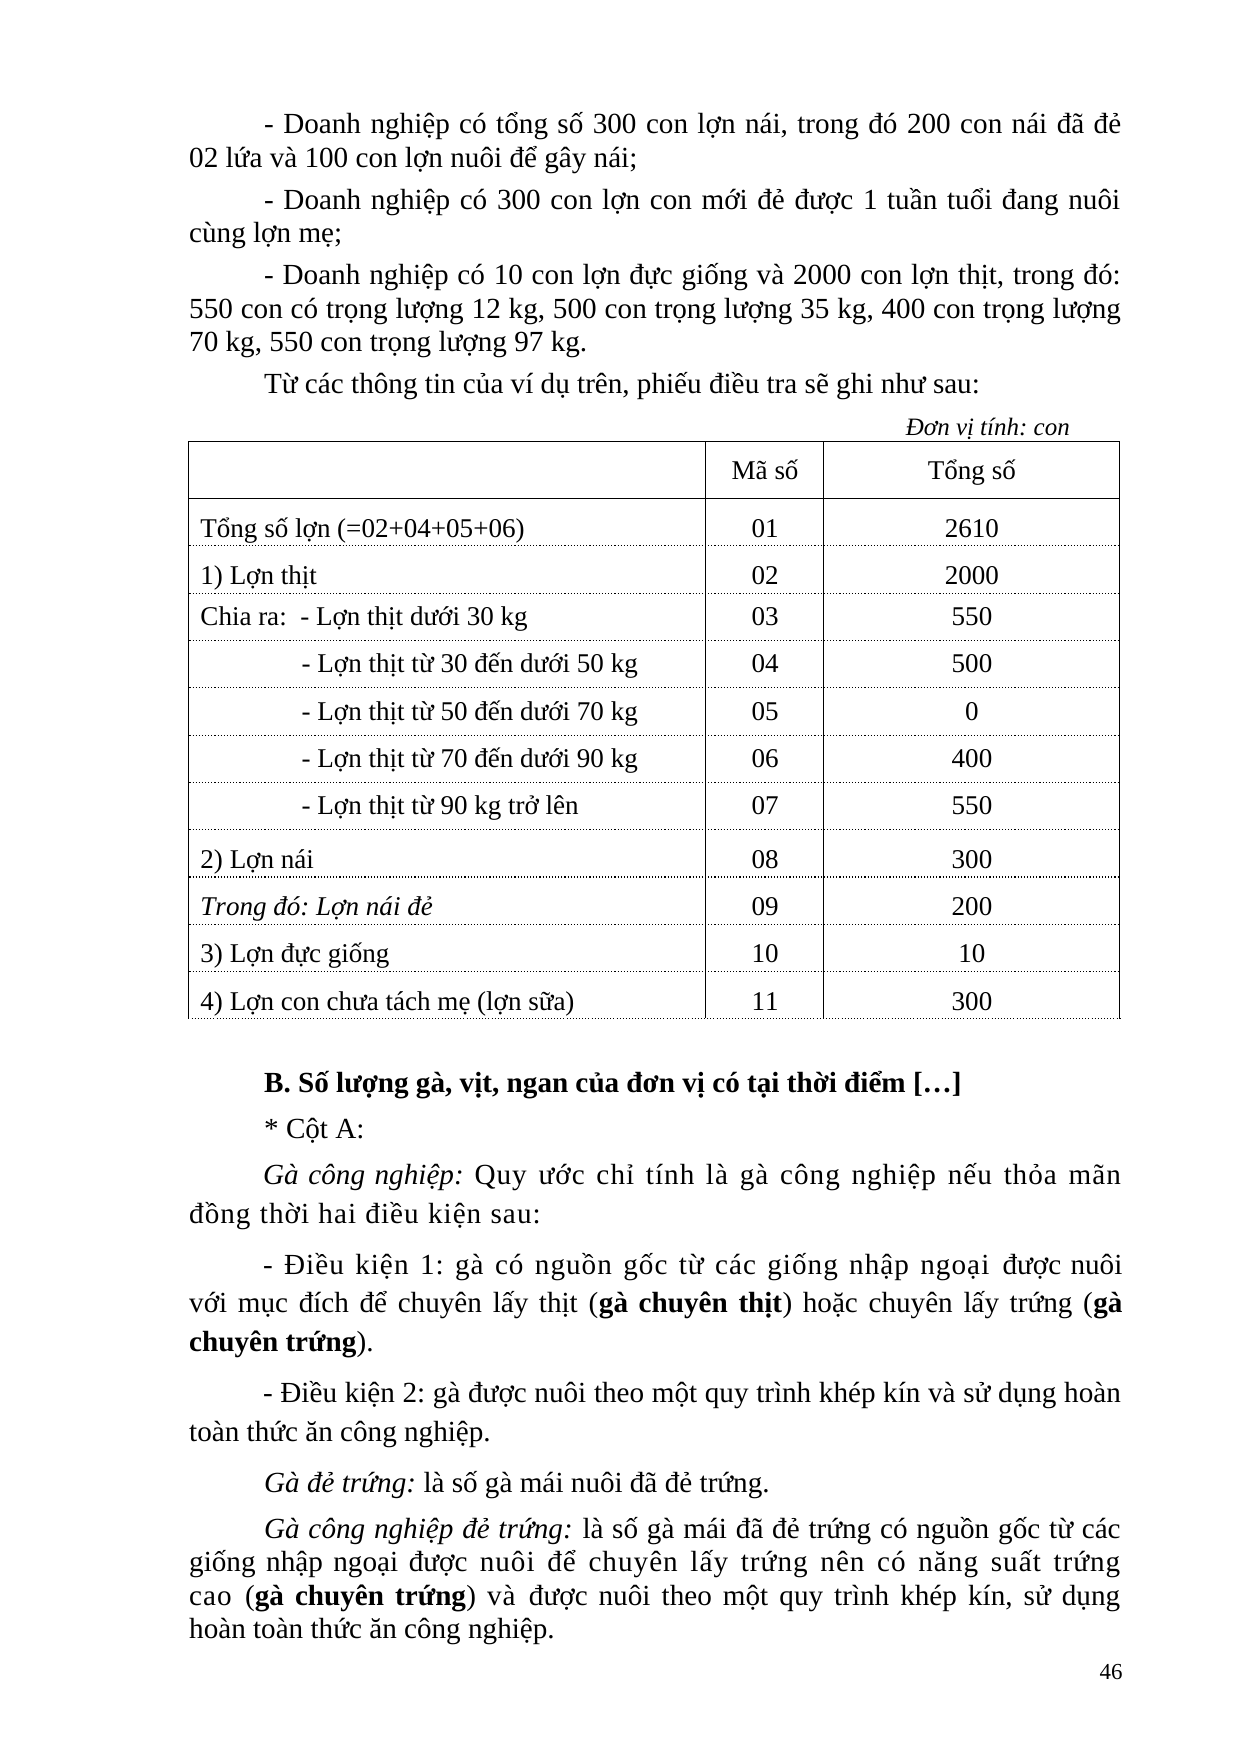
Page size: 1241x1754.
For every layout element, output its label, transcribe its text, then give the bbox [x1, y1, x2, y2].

table_cell 3) Lợn đực giống [189, 924, 705, 971]
table_cell - Lợn thịt từ 30 đến dưới 50 kg [189, 640, 705, 687]
text - Điều kiện 2: gà được nuôi theo một quy trình khép kín và sử dụng hoàn toàn thức ăn công nghiệp. [189, 1375, 1122, 1447]
table_cell 06 [706, 735, 823, 782]
table_cell 10 [706, 924, 823, 971]
table_cell 07 [706, 782, 823, 829]
text Gà công nghiệp: Quy ước chỉ tính là gà công nghiệp nếu thỏa mãn đồng thời hai điều kiện sau: [189, 1157, 1122, 1229]
table_cell 300 [824, 971, 1119, 1018]
text - Doanh nghiệp có tổng số 300 con lợn nái, trong đó 200 con nái đã đẻ 02 lứa và 100 con lợn nuôi để gây nái; [189, 106, 1122, 173]
table_cell 2000 [824, 545, 1119, 593]
text * Cột A: [189, 1111, 1122, 1145]
text Gà đẻ trứng: là số gà mái nuôi đã đẻ trứng. [189, 1465, 1122, 1498]
text - Doanh nghiệp có 300 con lợn con mới đẻ được 1 tuần tuổi đang nuôi cùng lợn mẹ; [189, 182, 1122, 249]
table_header [189, 442, 705, 498]
table_header Tổng số [824, 442, 1119, 498]
table_cell 2) Lợn nái [189, 829, 705, 876]
text B. Số lượng gà, vịt, ngan của đơn vị có tại thời điểm […] [189, 1065, 1122, 1099]
table_cell 550 [824, 593, 1119, 640]
table_cell 10 [824, 924, 1119, 971]
table_cell 05 [706, 687, 823, 734]
table_header Mã số [706, 442, 823, 498]
table_cell Trong đó: Lợn nái đẻ [189, 876, 705, 924]
table_cell 500 [824, 640, 1119, 687]
table_cell 400 [824, 735, 1119, 782]
table_cell 03 [706, 593, 823, 640]
text - Doanh nghiệp có 10 con lợn đực giống và 2000 con lợn thịt, trong đó: 550 con có trọng lượng 12 kg, 500 con trọng lượng 35 kg, 400 con trọng lượng 70 kg, 550 con trọng lượng 97 kg. [189, 257, 1122, 358]
table_cell 0 [824, 687, 1119, 734]
table_cell - Lợn thịt từ 50 đến dưới 70 kg [189, 687, 705, 734]
table_cell 08 [706, 829, 823, 876]
table_cell - Lợn thịt từ 90 kg trở lên [189, 782, 705, 829]
table_cell 2610 [824, 499, 1119, 545]
table_cell 4) Lợn con chưa tách mẹ (lợn sữa) [189, 971, 705, 1018]
table_cell - Lợn thịt từ 70 đến dưới 90 kg [189, 735, 705, 782]
text Từ các thông tin của ví dụ trên, phiếu điều tra sẽ ghi như sau: [189, 366, 1122, 400]
table_cell 02 [706, 545, 823, 593]
table_cell 200 [824, 876, 1119, 924]
table_cell 01 [706, 499, 823, 545]
table_cell 550 [824, 782, 1119, 829]
table_cell 300 [824, 829, 1119, 876]
text - Điều kiện 1: gà có nguồn gốc từ các giống nhập ngoại được nuôi với mục đích để chuyên lấy thịt (gà chuyên thịt) hoặc chuyên lấy trứng (gà chuyên trứng). [189, 1247, 1122, 1358]
table_cell 04 [706, 640, 823, 687]
text Đơn vị tính: con [189, 412, 1122, 441]
table_cell Tổng số lợn (=02+04+05+06) [189, 499, 705, 545]
text Gà công nghiệp đẻ trứng: là số gà mái đã đẻ trứng có nguồn gốc từ các giống nhập ngoại được nuôi để chuyên lấy trứng nên có năng suất trứng cao (gà chuyên trứng) và được nuôi theo một quy trình khép kín, sử dụng hoàn toàn thức ăn công nghiệp. [189, 1511, 1122, 1645]
table_cell 1) Lợn thịt [189, 545, 705, 593]
table_cell 11 [706, 971, 823, 1018]
table_cell 09 [706, 876, 823, 924]
table_cell Chia ra: - Lợn thịt dưới 30 kg [189, 593, 705, 640]
